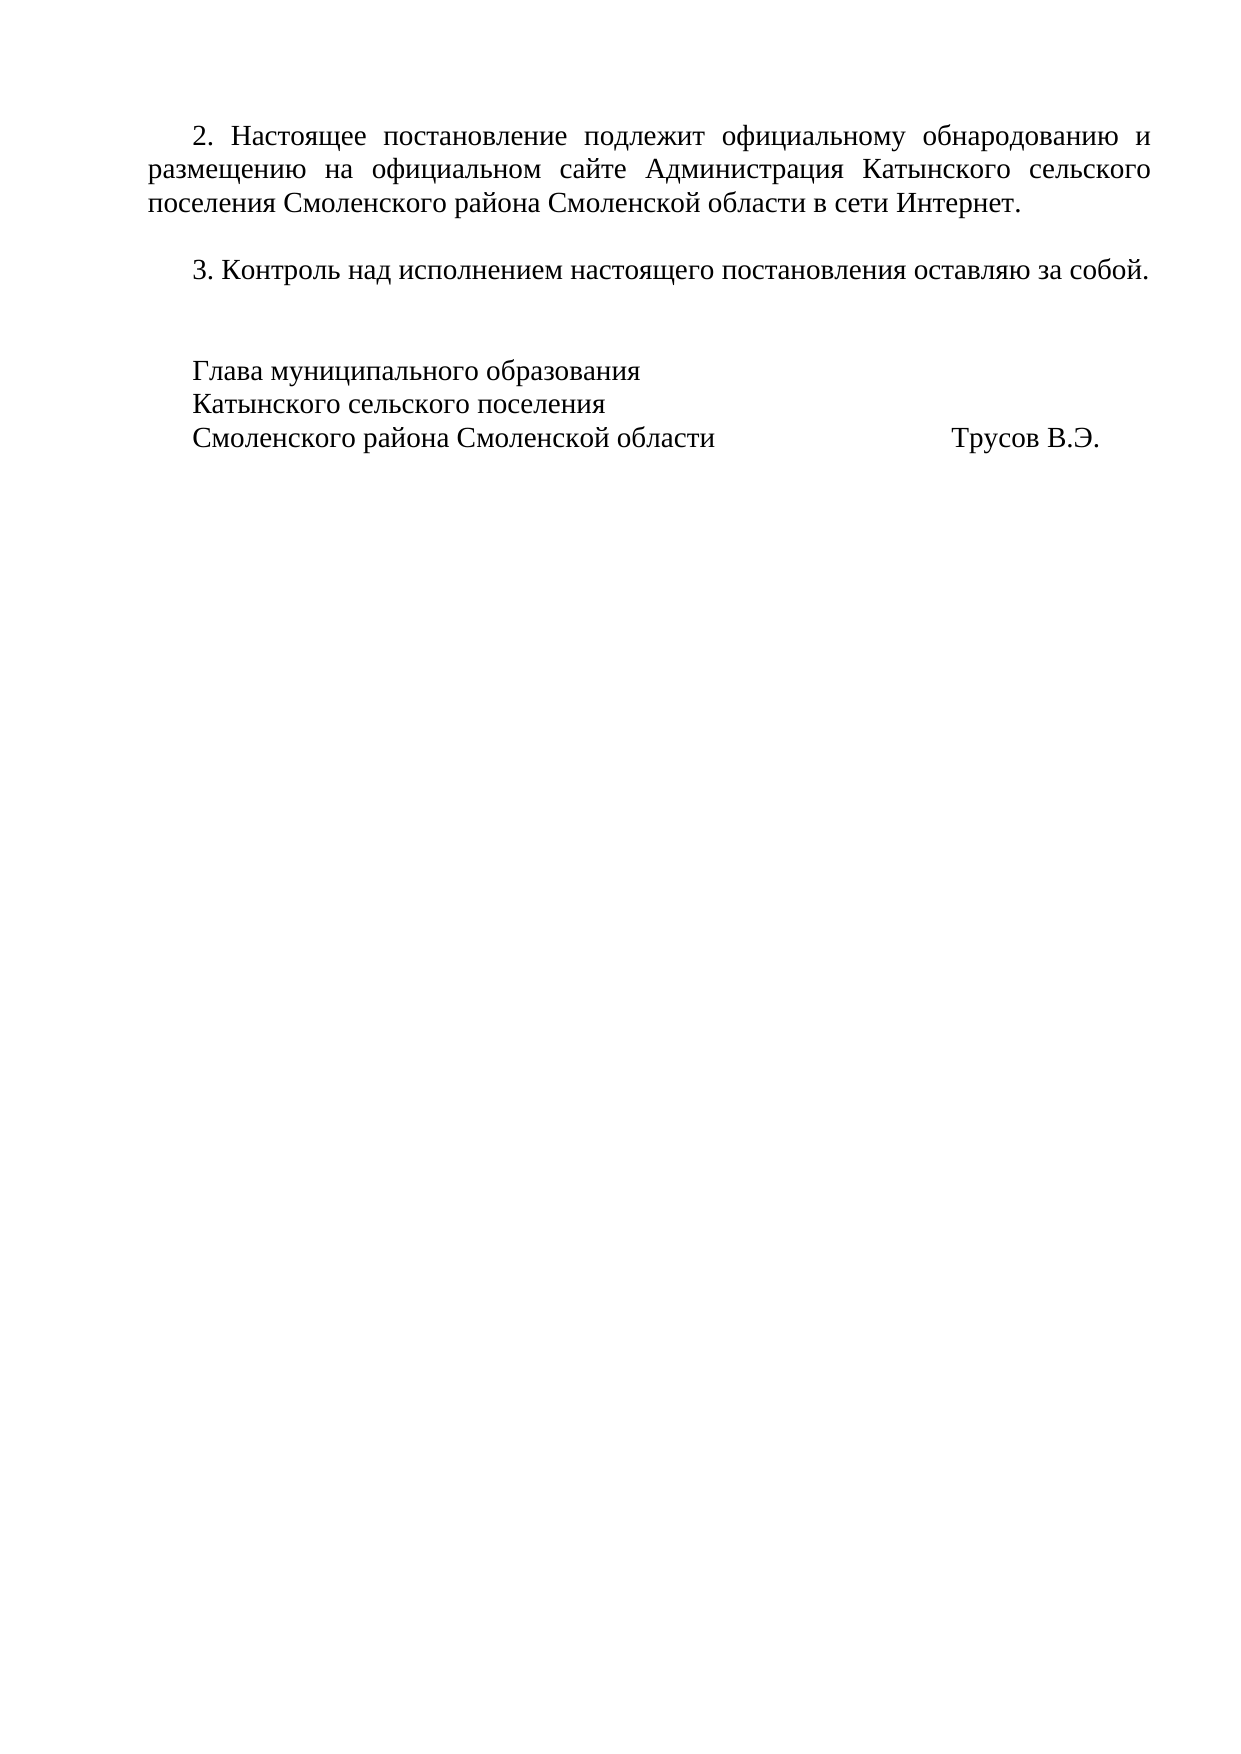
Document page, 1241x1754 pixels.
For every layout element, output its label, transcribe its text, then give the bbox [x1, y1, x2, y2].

text 2. Настоящее постановление подлежит официальному обнародованию и размещению на официальном сайте Администрация Катынского сельского поселения Смоленского района Смоленской области в сети Интернет. [148, 118, 1152, 219]
text Катынского сельского поселения [148, 386, 1152, 420]
text 3. Контроль над исполнением настоящего постановления оставляю за собой. [148, 252, 1152, 286]
text Смоленского района Смоленской области Трусов В.Э. [148, 420, 1152, 453]
text Глава муниципального образования [148, 353, 1152, 386]
